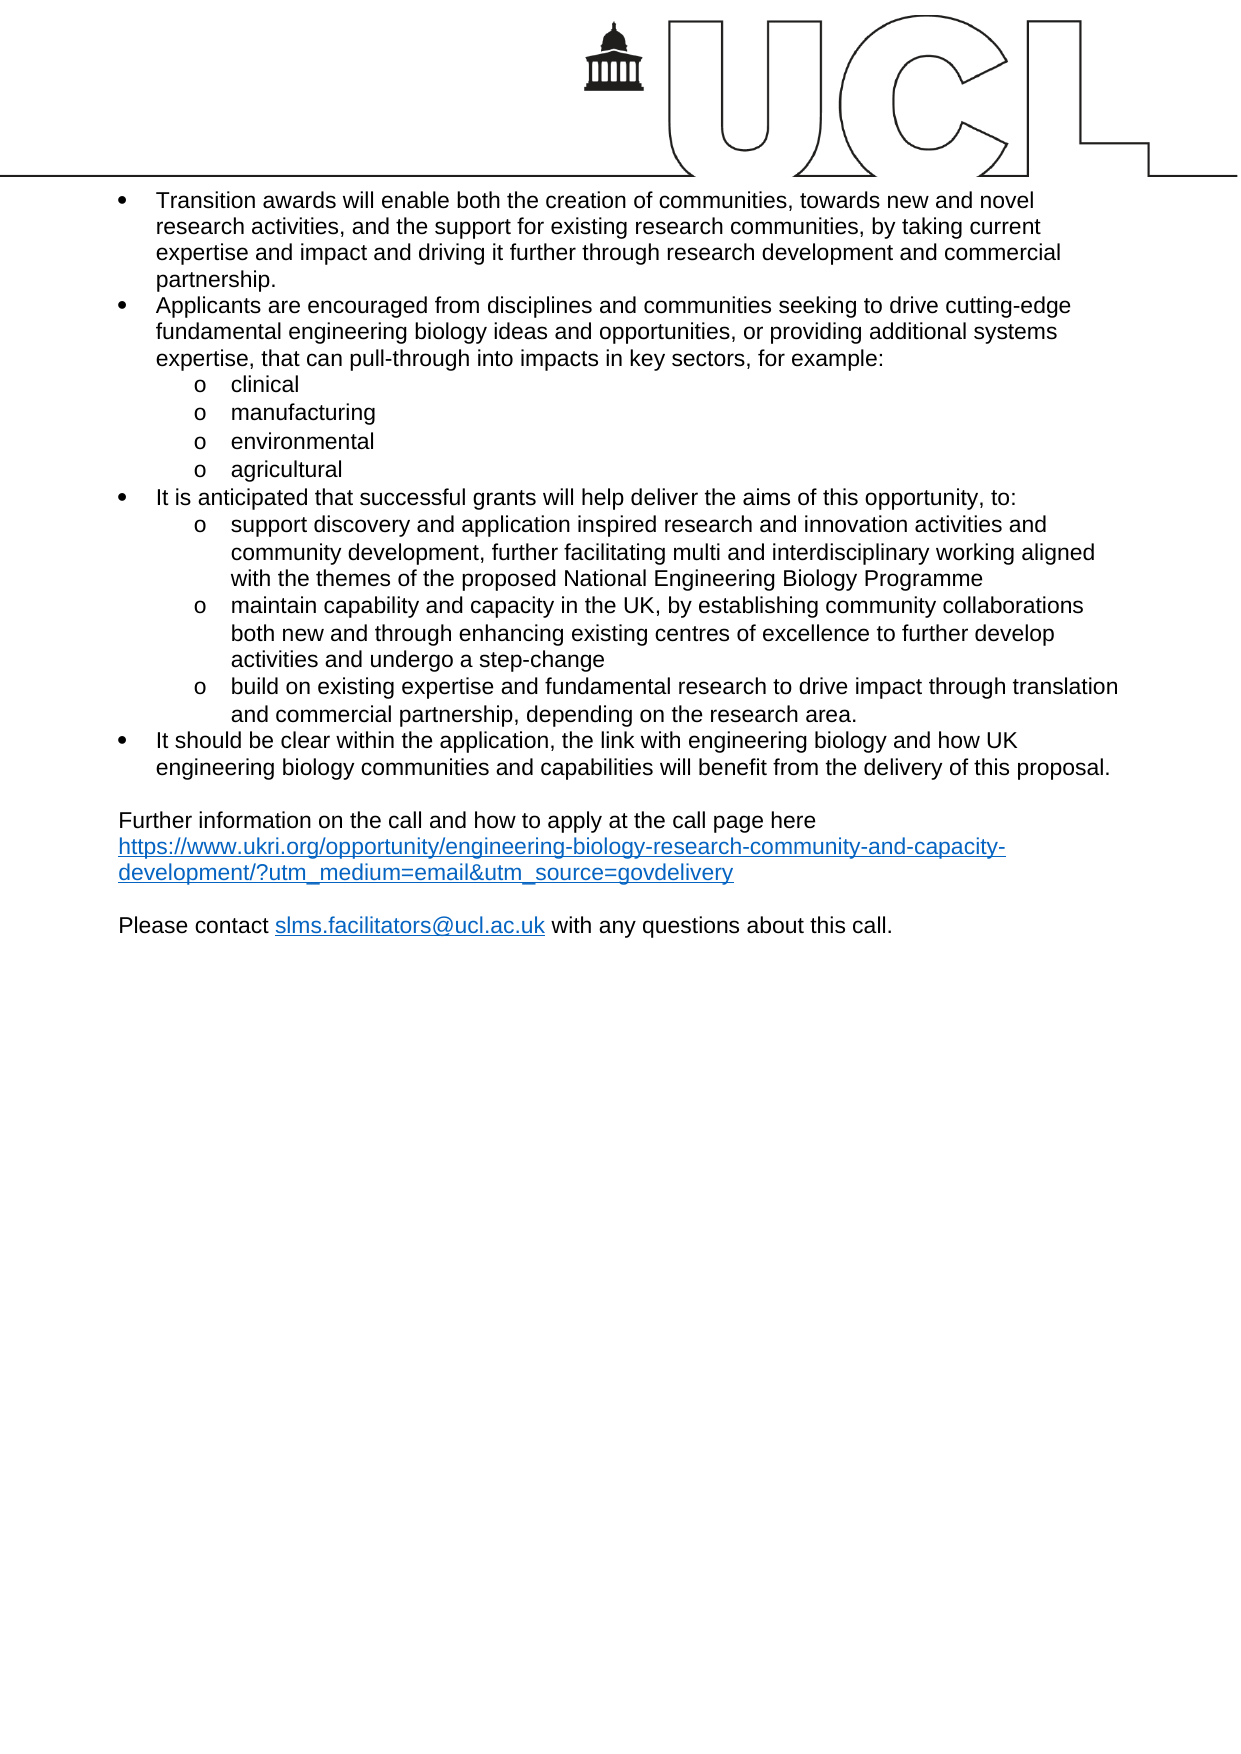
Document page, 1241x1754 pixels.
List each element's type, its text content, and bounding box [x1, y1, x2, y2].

list Further information on the call and how to apply at the call page here https://www.ukri.org/opportunity/engineering-biology-research-community-and-capacity-development/?utm_medium=email&utm_source=govdelivery [118, 807, 1122, 886]
picture [0, 15, 1238, 177]
list environmental [193, 428, 1122, 456]
list maintain capability and capacity in the UK, by establishing community collaborations both new and through enhancing existing centres of excellence to further develop activities and undergo a step-change [193, 592, 1122, 673]
list Applicants are encouraged from disciplines and communities seeking to drive cutting-edge fundamental engineering biology ideas and opportunities, or providing additional systems expertise, that can pull-through into impacts in key sectors, for example: [118, 292, 1122, 371]
list clinical [193, 371, 1122, 399]
list agricultural [193, 456, 1122, 484]
list Please contact slms.facilitators@ucl.ac.uk with any questions about this call. [118, 912, 1122, 938]
list Transition awards will enable both the creation of communities, towards new and novel research activities, and the support for existing research communities, by taking current expertise and impact and driving it further through research development and commercial partnership. [118, 187, 1122, 292]
list It is anticipated that successful grants will help deliver the aims of this opportunity, to: [118, 484, 1122, 511]
list manufacturing [193, 399, 1122, 428]
list build on existing expertise and fundamental research to drive impact through translation and commercial partnership, depending on the research area. [193, 673, 1122, 727]
list It should be clear within the application, the link with engineering biology and how UK engineering biology communities and capabilities will benefit from the delivery of this proposal. [118, 727, 1122, 780]
list support discovery and application inspired research and innovation activities and community development, further facilitating multi and interdisciplinary working aligned with the themes of the proposed National Engineering Biology Programme [193, 511, 1122, 592]
